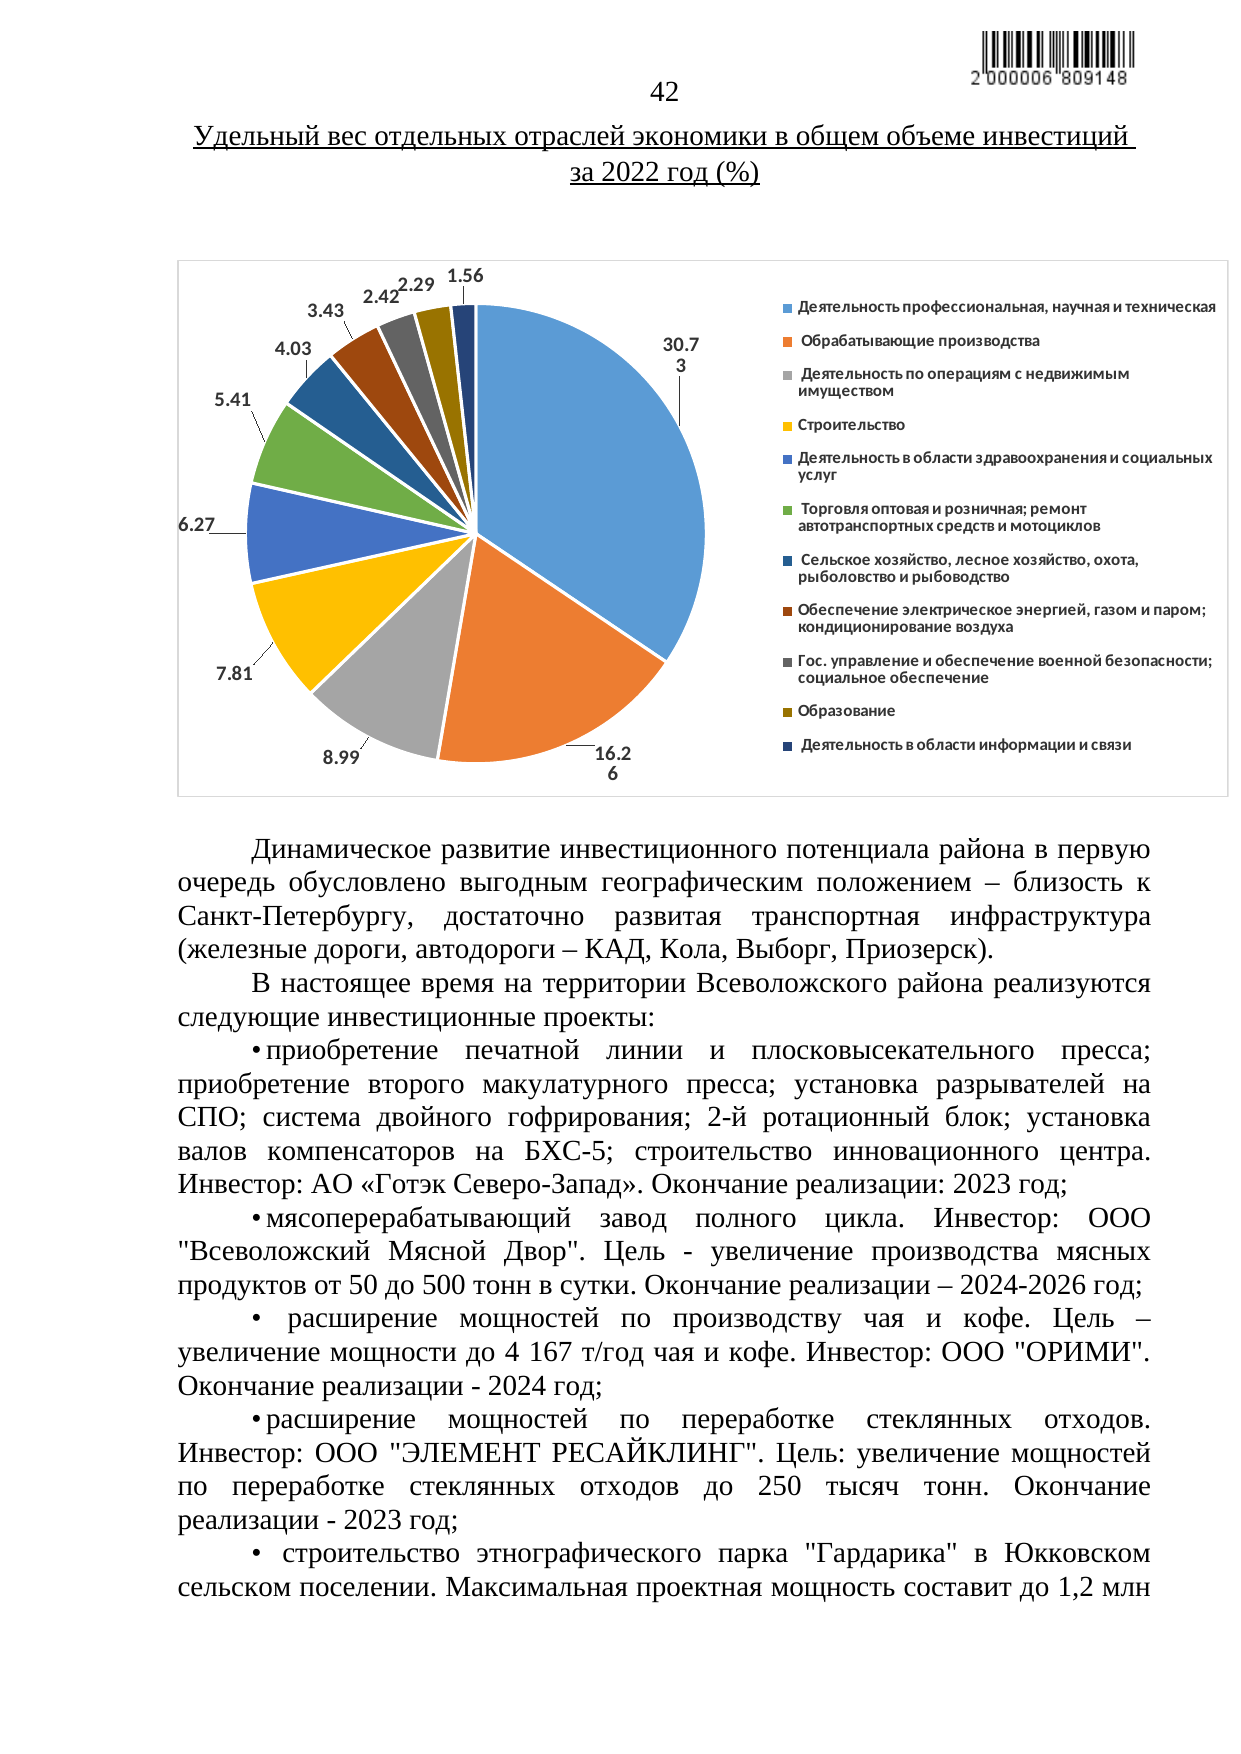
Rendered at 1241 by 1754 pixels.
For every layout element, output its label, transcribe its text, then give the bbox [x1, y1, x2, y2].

text • мясоперерабатывающий завод полного цикла. Инвестор: ООО "Всеволожский Мясной Двор". Цель - увеличение производства мясных продуктов от 50 до 500 тонн в сутки. Окончание реализации – 2024-2026 год; [177, 1200, 1152, 1301]
picture [970, 31, 1152, 88]
text • приобретение печатной линии и плосковысекательного пресса; приобретение второго макулатурного пресса; установка разрывателей на СПО; система двойного гофрирования; 2-й ротационный блок; установка валов компенсаторов на БХС-5; строительство инновационного центра. Инвестор: АО «Готэк Северо-Запад». Окончание реализации: 2023 год; [177, 1032, 1152, 1200]
text • расширение мощностей по производству чая и кофе. Цель – увеличение мощности до 4 167 т/год чая и кофе. Инвестор: ООО "ОРИМИ". Окончание реализации - 2024 год; [177, 1301, 1152, 1401]
text Динамическое развитие инвестиционного потенциала района в первую очередь обусловлено выгодным географическим положением – близость к Санкт-Петербургу, достаточно развитая транспортная инфраструктура (железные дороги, автодороги – КАД, Кола, Выборг, Приозерск). [177, 831, 1152, 965]
text В настоящее время на территории Всеволожского района реализуются следующие инвестиционные проекты: [177, 965, 1152, 1032]
text Удельный вес отдельных отраслей экономики в общем объеме инвестиций за 2022 год (%) [177, 118, 1152, 188]
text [177, 1535, 1152, 1602]
text • расширение мощностей по переработке стеклянных отходов. Инвестор: ООО "ЭЛЕМЕНТ РЕСАЙКЛИНГ". Цель: увеличение мощностей по переработке стеклянных отходов до 250 тысяч тонн. Окончание реализации - 2023 год; [177, 1401, 1152, 1535]
